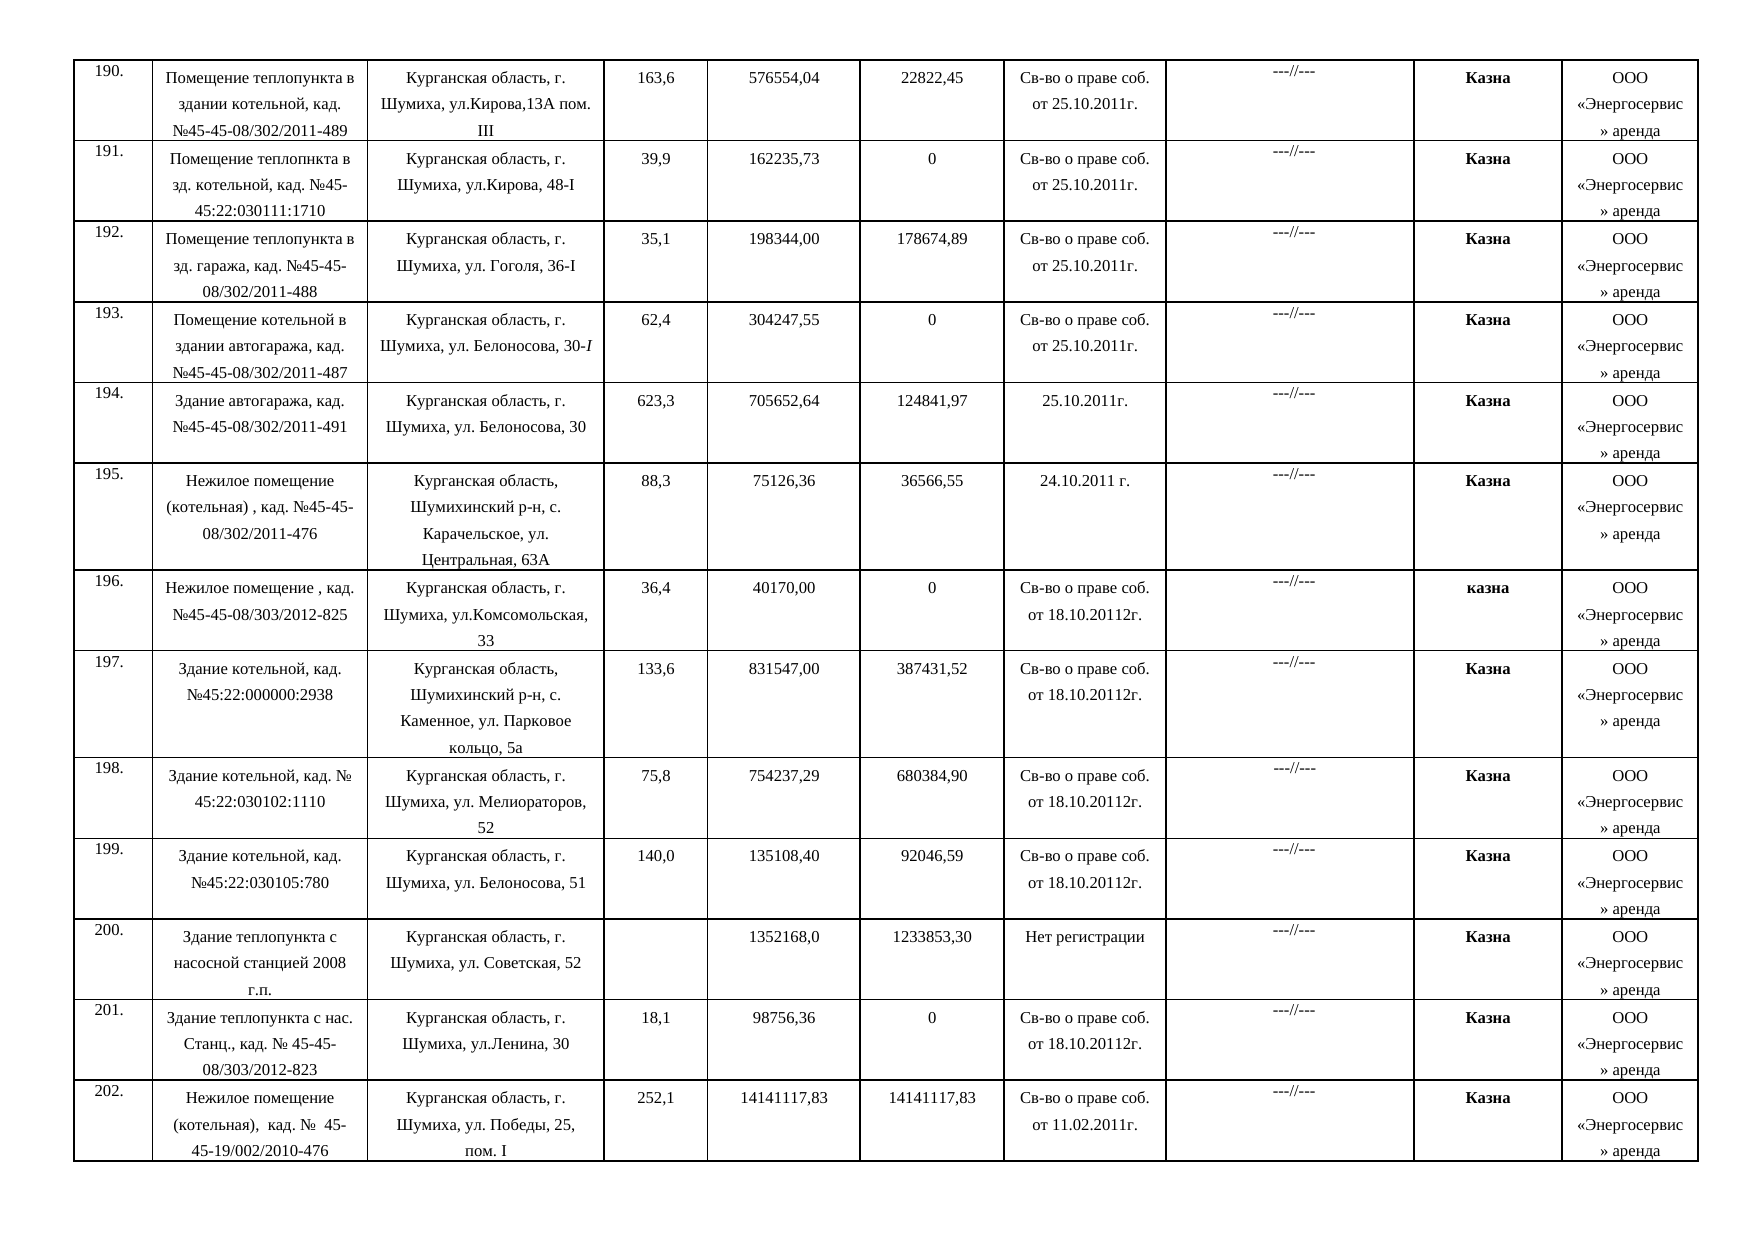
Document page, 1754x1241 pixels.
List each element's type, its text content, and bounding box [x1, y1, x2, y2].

table_cell 387431,52 [861, 651, 1003, 757]
table_cell 18,1 [605, 1000, 707, 1079]
table_cell ---//--- [1167, 141, 1413, 220]
table_cell 576554,04 [708, 61, 859, 140]
table_cell [75, 383, 152, 462]
table_cell Здание котельной, кад. №45:22:000000:2938 [153, 651, 367, 757]
table_cell 92046,59 [861, 839, 1003, 918]
table_cell Св-во о праве соб. от 25.10.2011г. [1005, 222, 1165, 301]
table_cell Помещение теплопнкта в зд. котельной, кад. №45-45:22:030111:1710 [153, 141, 367, 220]
table_cell ООО «Энергосервис» аренда [1563, 571, 1697, 650]
table_cell ---//--- [1167, 571, 1413, 650]
table_cell 163,6 [605, 61, 707, 140]
table_cell Курганская область, г. Шумиха, ул. Победы, 25, пом. I [368, 1081, 603, 1160]
table_cell ООО «Энергосервис» аренда [1563, 920, 1697, 999]
table_cell Св-во о праве соб. от 18.10.20112г. [1005, 651, 1165, 757]
table_cell Св-во о праве соб. от 18.10.20112г. [1005, 1000, 1165, 1079]
table_cell 140,0 [605, 839, 707, 918]
table_cell ООО «Энергосервис» аренда [1563, 651, 1697, 757]
table_cell 35,1 [605, 222, 707, 301]
table_cell 0 [861, 571, 1003, 650]
table_cell 0 [861, 1000, 1003, 1079]
table_cell 36566,55 [861, 464, 1003, 569]
table_cell ---//--- [1167, 839, 1413, 918]
table_cell Казна [1415, 920, 1561, 999]
table_cell ООО «Энергосервис» аренда [1563, 464, 1697, 569]
table_cell ---//--- [1167, 920, 1413, 999]
table_cell 40170,00 [708, 571, 859, 650]
table_cell ---//--- [1167, 1081, 1413, 1160]
table_cell [75, 61, 152, 140]
table_cell 1352168,0 [708, 920, 859, 999]
table_cell ООО «Энергосервис» аренда [1563, 383, 1697, 462]
table_cell Здание автогаража, кад. №45-45-08/302/2011-491 [153, 383, 367, 462]
table_cell 39,9 [605, 141, 707, 220]
table_cell [75, 839, 152, 918]
table_cell Св-во о праве соб. от 18.10.20112г. [1005, 571, 1165, 650]
table_cell [75, 651, 152, 757]
table_cell Курганская область, Шумихинский р-н, с. Карачельское, ул. Центральная, 63А [368, 464, 603, 569]
table_cell Казна [1415, 141, 1561, 220]
table_cell 62,4 [605, 303, 707, 382]
table_cell ---//--- [1167, 464, 1413, 569]
table_cell [75, 303, 152, 382]
table_cell Казна [1415, 1081, 1561, 1160]
table_cell 754237,29 [708, 758, 859, 837]
table_cell ---//--- [1167, 222, 1413, 301]
table_cell [75, 1081, 152, 1160]
table_cell Курганская область, г. Шумиха, ул.Ленина, 30 [368, 1000, 603, 1079]
table_cell ---//--- [1167, 1000, 1413, 1079]
table_cell Казна [1415, 1000, 1561, 1079]
table_cell Св-во о праве соб. от 25.10.2011г. [1005, 303, 1165, 382]
table_cell Курганская область, г. Шумиха, ул. Гоголя, 36-I [368, 222, 603, 301]
table_cell ---//--- [1167, 383, 1413, 462]
table_cell 178674,89 [861, 222, 1003, 301]
table_cell Здание теплопункта с насосной станцией .п. [153, 920, 367, 999]
table_cell 14141117,83 [708, 1081, 859, 1160]
table_cell Казна [1415, 464, 1561, 569]
table_cell Казна [1415, 61, 1561, 140]
table_cell Св-во о праве соб. от 25.10.2011г. [1005, 141, 1165, 220]
table_cell Курганская область, Шумихинский р-н, с. Каменное, ул. Парковое кольцо, 5а [368, 651, 603, 757]
table_cell ---//--- [1167, 303, 1413, 382]
table_cell казна [1415, 571, 1561, 650]
table_cell 623,3 [605, 383, 707, 462]
table_cell ООО «Энергосервис» аренда [1563, 1081, 1697, 1160]
table_cell Казна [1415, 758, 1561, 837]
table_cell [75, 758, 152, 837]
table_cell Курганская область, г. Шумиха, ул. Мелиораторов, 52 [368, 758, 603, 837]
table_cell 0 [861, 141, 1003, 220]
table_cell ---//--- [1167, 758, 1413, 837]
table_cell Казна [1415, 651, 1561, 757]
table_cell Казна [1415, 383, 1561, 462]
table_cell 24.10.2011 г. [1005, 464, 1165, 569]
table_cell Курганская область, г. Шумиха, ул.Кирова, 48-I [368, 141, 603, 220]
table_cell Казна [1415, 303, 1561, 382]
table_cell Помещение теплопункта в здании котельной, кад. №45-45-08/302/2011-489 [153, 61, 367, 140]
table_cell ООО «Энергосервис» аренда [1563, 1000, 1697, 1079]
table_cell [75, 464, 152, 569]
table_cell Курганская область, г. Шумиха, ул. Советская, 52 [368, 920, 603, 999]
table_cell 304247,55 [708, 303, 859, 382]
table_cell 25.10.2011г. [1005, 383, 1165, 462]
table_cell [605, 920, 707, 999]
table_cell Казна [1415, 222, 1561, 301]
table_cell 75,8 [605, 758, 707, 837]
table_cell 14141117,83 [861, 1081, 1003, 1160]
table_cell [75, 222, 152, 301]
table_cell 98756,36 [708, 1000, 859, 1079]
table_cell [75, 920, 152, 999]
table_cell 22822,45 [861, 61, 1003, 140]
table_cell ООО «Энергосервис» аренда [1563, 222, 1697, 301]
table_cell Курганская область, г. Шумиха, ул.Комсомольская, 33 [368, 571, 603, 650]
table_cell Св-во о праве соб. от 18.10.20112г. [1005, 758, 1165, 837]
table_cell ---//--- [1167, 651, 1413, 757]
table_cell 831547,00 [708, 651, 859, 757]
table_cell 252,1 [605, 1081, 707, 1160]
table_cell 680384,90 [861, 758, 1003, 837]
table_cell Нежилое помещение , кад. №45-45-08/303/2012-825 [153, 571, 367, 650]
table_cell 198344,00 [708, 222, 859, 301]
table_cell [75, 1000, 152, 1079]
table_cell 162235,73 [708, 141, 859, 220]
table_cell Здание теплопункта с нас. Станц., кад. № 45-45-08/303/2012-823 [153, 1000, 367, 1079]
table_cell Нежилое помещение (котельная), кад. № 45-45-19/002/2010-476 [153, 1081, 367, 1160]
table_cell ООО «Энергосервис» аренда [1563, 839, 1697, 918]
table_cell Нет регистрации [1005, 920, 1165, 999]
table_cell Св-во о праве соб. от 25.10.2011г. [1005, 61, 1165, 140]
table_cell Здание котельной, кад. № 45:22:030102:1110 [153, 758, 367, 837]
table_cell Курганская область, г. Шумиха, ул. Белоносова, 30 [368, 383, 603, 462]
table_cell Св-во о праве соб. от 11.02.2011г. [1005, 1081, 1165, 1160]
table_cell 124841,97 [861, 383, 1003, 462]
table_cell Казна [1415, 839, 1561, 918]
table_cell Здание котельной, кад. №45:22:030105:780 [153, 839, 367, 918]
table_cell Курганская область, г. Шумиха, ул.Кирова,13А пом. III [368, 61, 603, 140]
table_cell ООО «Энергосервис» аренда [1563, 141, 1697, 220]
table_cell 705652,64 [708, 383, 859, 462]
table_cell 36,4 [605, 571, 707, 650]
table_cell 88,3 [605, 464, 707, 569]
table_cell Курганская область, г. Шумиха, ул. Белоносова, 51 [368, 839, 603, 918]
table_cell 133,6 [605, 651, 707, 757]
table_cell Нежилое помещение (котельная) , кад. №45-45-08/302/2011-476 [153, 464, 367, 569]
table_cell [75, 141, 152, 220]
table_cell 135108,40 [708, 839, 859, 918]
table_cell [1563, 61, 1697, 140]
table_cell 75126,36 [708, 464, 859, 569]
table_cell Помещение теплопункта в зд. гаража, кад. №45-45-08/302/2011-488 [153, 222, 367, 301]
table_cell ООО «Энергосервис» аренда [1563, 758, 1697, 837]
table_cell ---//--- [1167, 61, 1413, 140]
table_cell 0 [861, 303, 1003, 382]
table_cell Курганская область, г. Шумиха, ул. Белоносова, 30-I [368, 303, 603, 382]
table_cell Св-во о праве соб. от 18.10.20112г. [1005, 839, 1165, 918]
table_cell 1233853,30 [861, 920, 1003, 999]
table_cell Помещение котельной в здании автогаража, кад. №45-45-08/302/2011-487 [153, 303, 367, 382]
table_cell [75, 571, 152, 650]
table_cell ООО «Энергосервис» аренда [1563, 303, 1697, 382]
